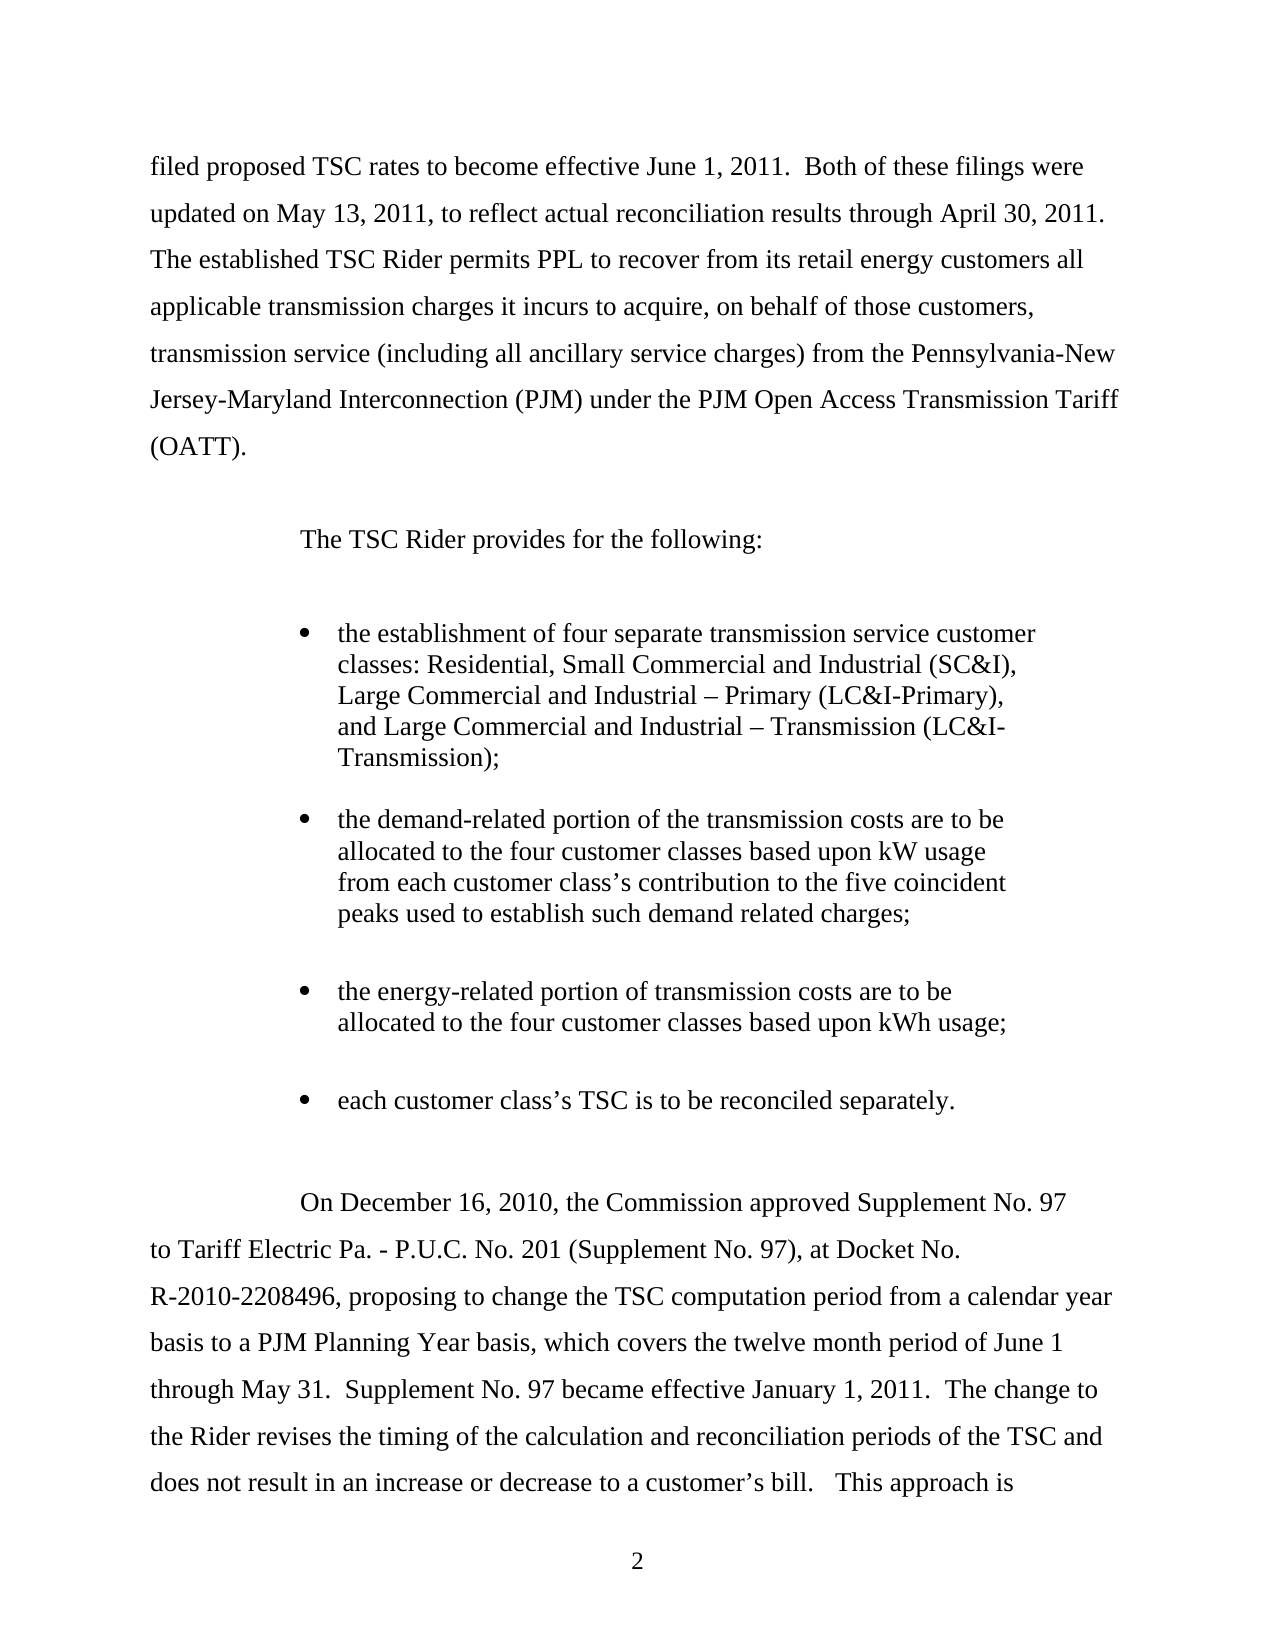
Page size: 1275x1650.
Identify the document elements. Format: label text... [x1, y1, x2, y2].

list each customer class’s TSC is to be reconciled separately. [300, 1084, 1037, 1115]
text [150, 150, 1125, 461]
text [150, 1233, 1125, 1497]
text The TSC Rider provides for the following: [150, 523, 1125, 554]
list the establishment of four separate transmission service customer classes: Residential, Small Commercial and Industrial (SC&I), Large Commercial and Industrial – Primary (LC&I-Primary), and Large Commercial and Industrial – Transmission (LC&I-Transmission); [300, 617, 1037, 772]
list the energy-related portion of transmission costs are to be allocated to the four customer classes based upon kWh usage; [300, 975, 1037, 1037]
list the demand-related portion of the transmission costs are to be allocated to the four customer classes based upon kW usage from each customer class’s contribution to the five coincident peaks used to establish such demand related charges; [300, 804, 1037, 928]
text On December 16, 2010, the Commission approved Supplement No. 97 [150, 1186, 1125, 1217]
